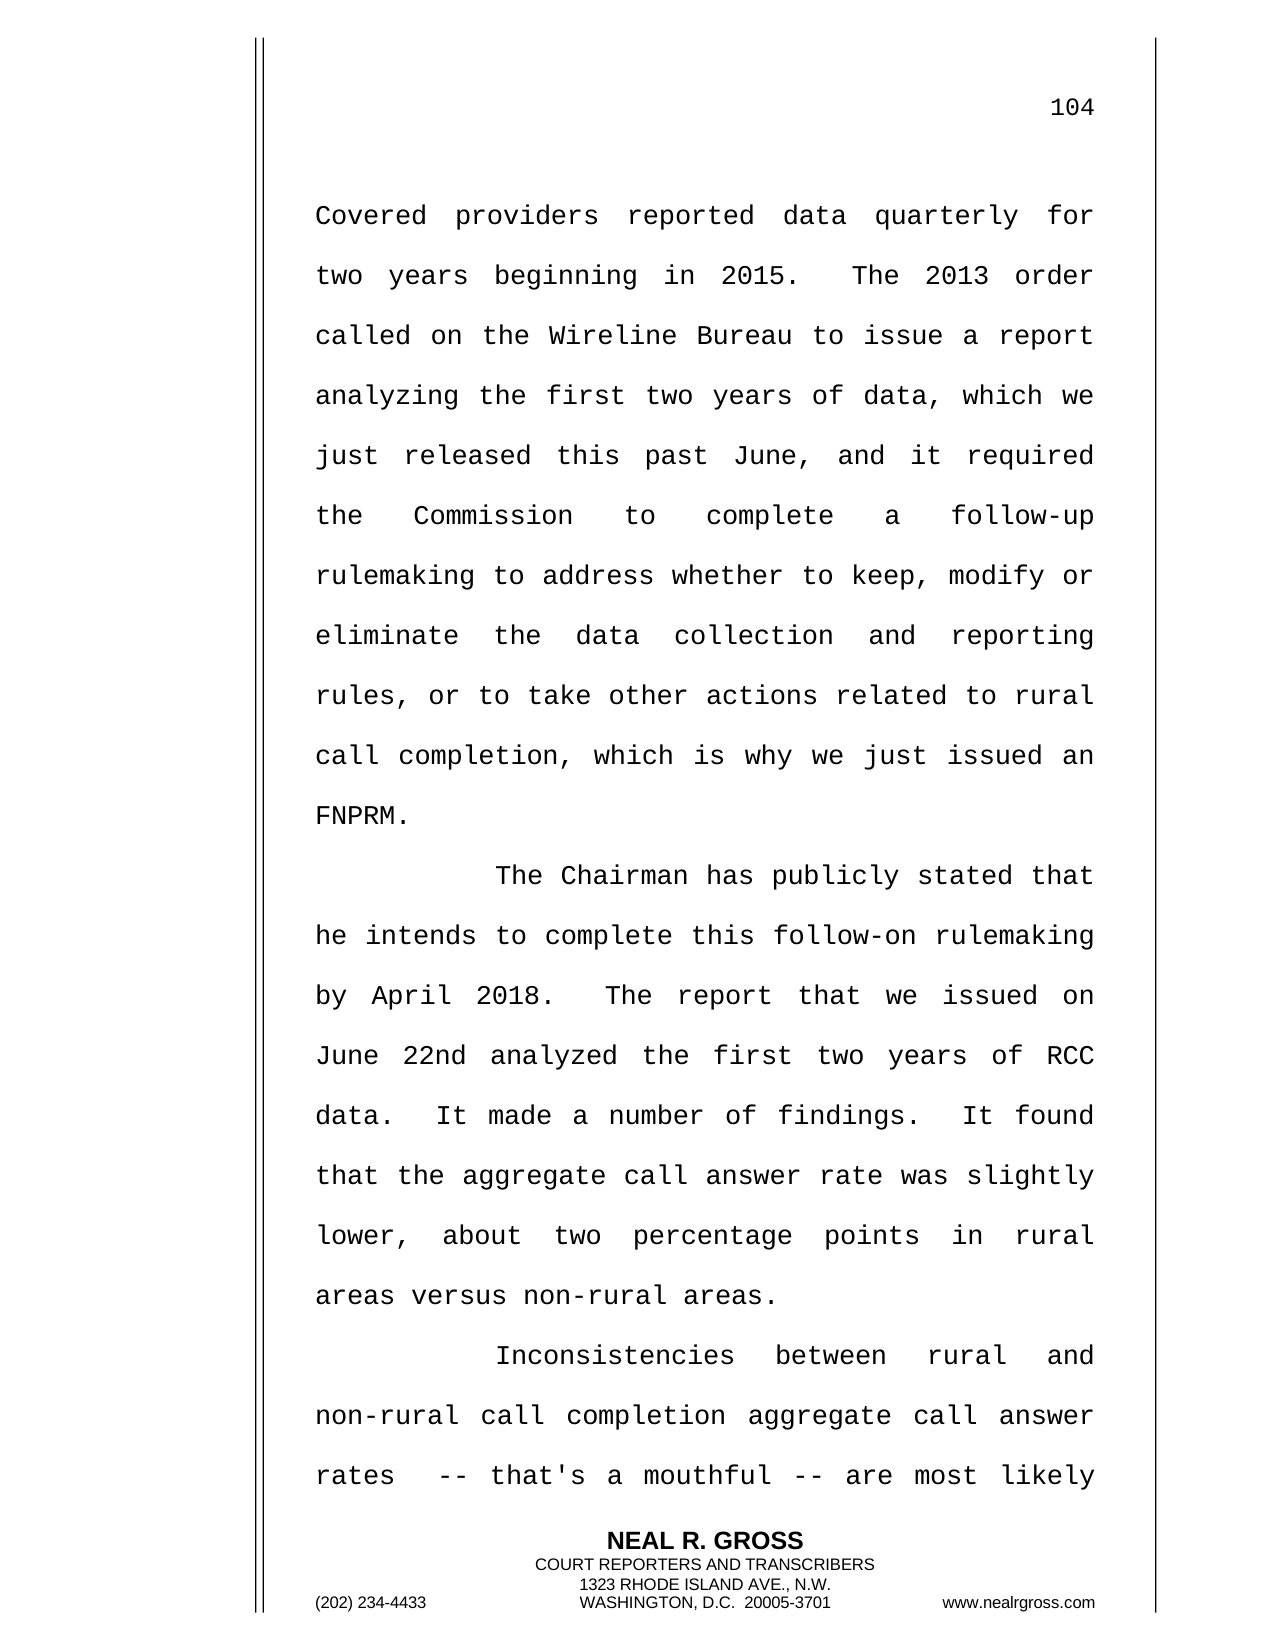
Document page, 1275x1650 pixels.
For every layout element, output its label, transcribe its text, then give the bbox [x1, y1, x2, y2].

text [315, 177, 1095, 837]
text The Chairman has publicly stated that he intends to complete this follow-on rulemaking by April 2018. The report that we issued on June 22nd analyzed the first two years of RCC data. It made a number of findings. It found that the aggregate call answer rate was slightly lower, about two percentage points in rural areas versus non-rural areas. [315, 837, 1095, 1317]
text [315, 1317, 1095, 1497]
